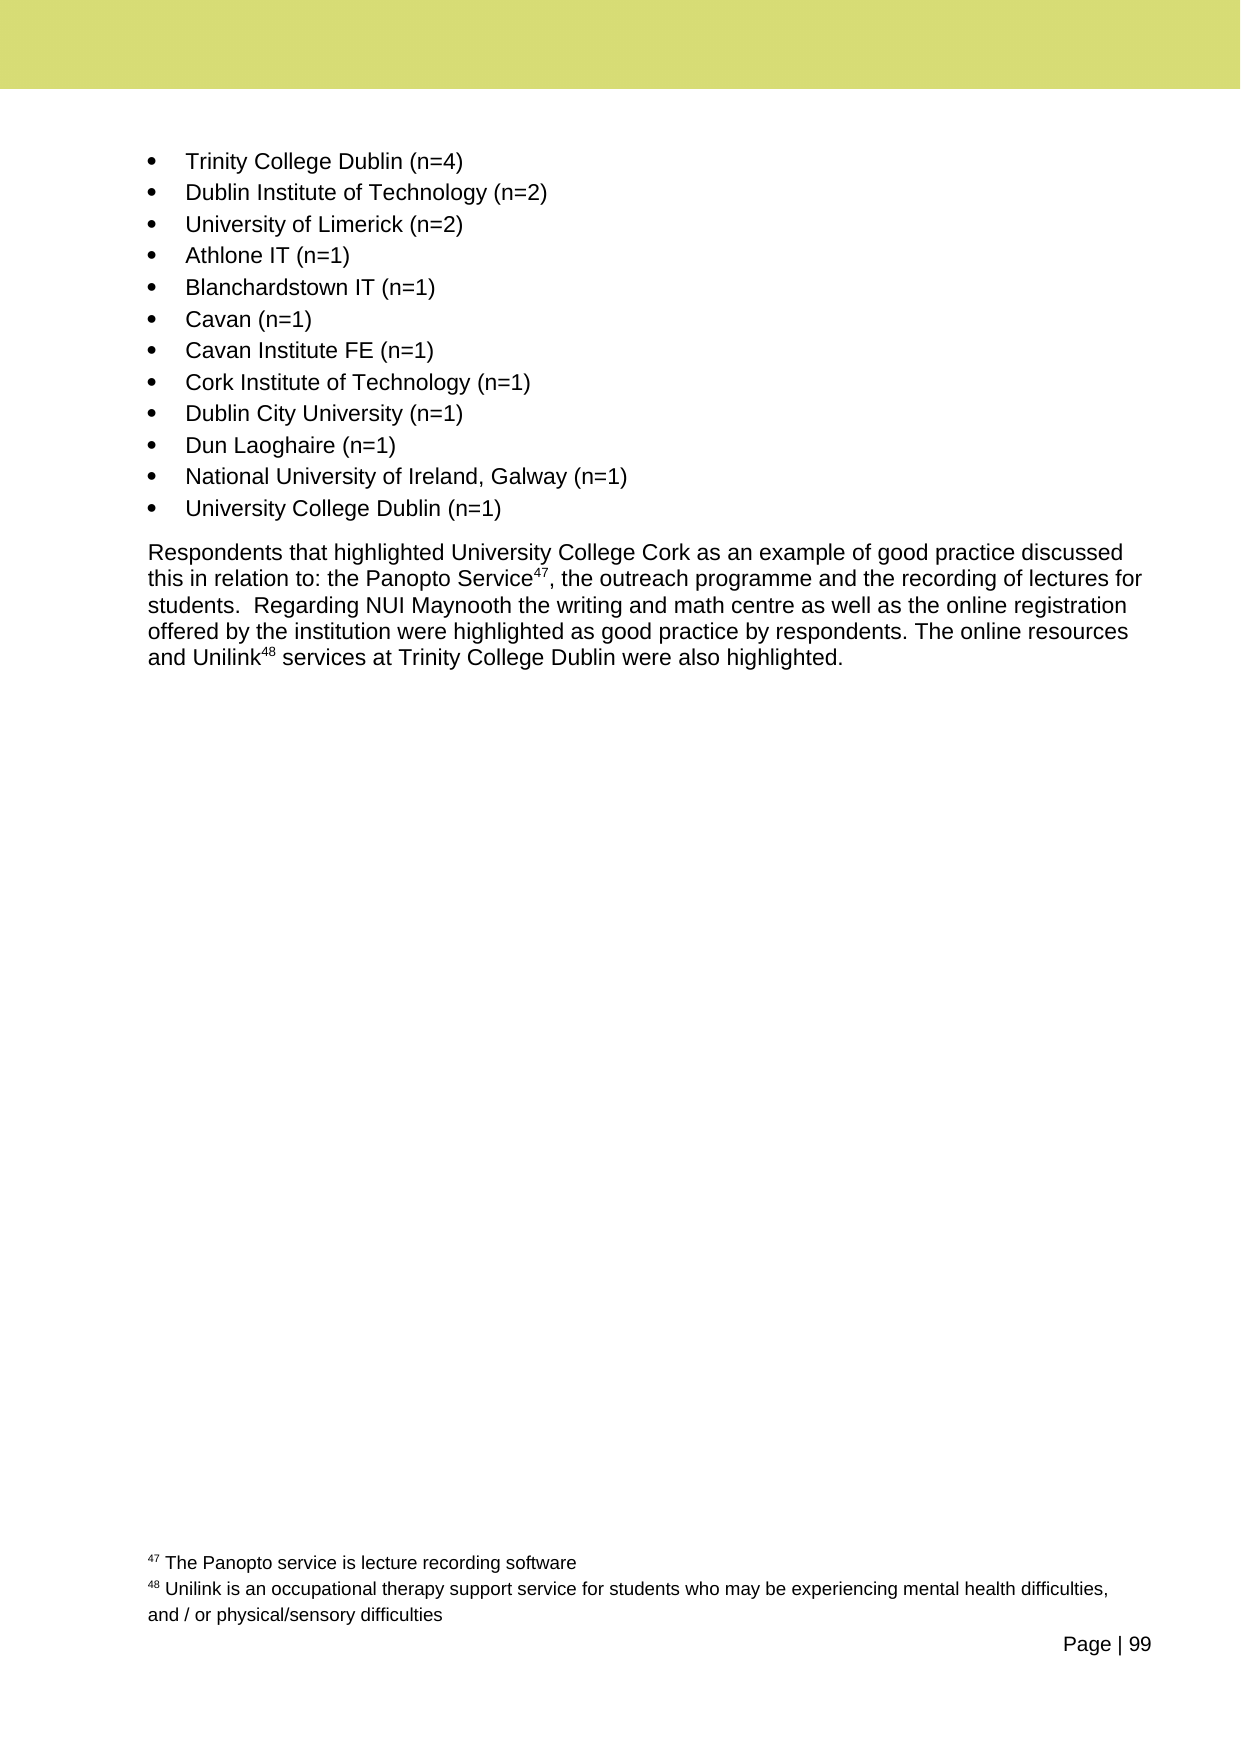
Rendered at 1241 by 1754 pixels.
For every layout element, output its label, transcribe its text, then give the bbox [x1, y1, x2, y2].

list Athlone IT (n=1) [148, 242, 1152, 269]
list University of Limerick (n=2) [148, 211, 1152, 237]
list National University of Ireland, Galway (n=1) [148, 463, 1152, 490]
list Trinity College Dublin (n=4) [148, 148, 1152, 174]
list Dublin City University (n=1) [148, 400, 1152, 427]
list University College Dublin (n=1) [148, 495, 1152, 521]
list Dun Laoghaire (n=1) [148, 432, 1152, 458]
list Blanchardstown IT (n=1) [148, 274, 1152, 300]
list Cavan (n=1) [148, 306, 1152, 332]
text Respondents that highlighted University College Cork as an example of good practice discussed this in relation to: the Panopto Service, the outreach programme and the recording of lectures for students. Regarding NUI Maynooth the writing and math centre as well as the online registration offered by the institution were highlighted as good practice by respondents. The online resources and Unilink services at Trinity College Dublin were also highlighted. [148, 539, 1152, 671]
list Cavan Institute FE (n=1) [148, 337, 1152, 363]
list Cork Institute of Technology (n=1) [148, 369, 1152, 395]
list Dublin Institute of Technology (n=2) [148, 179, 1152, 206]
picture [0, 0, 1241, 89]
